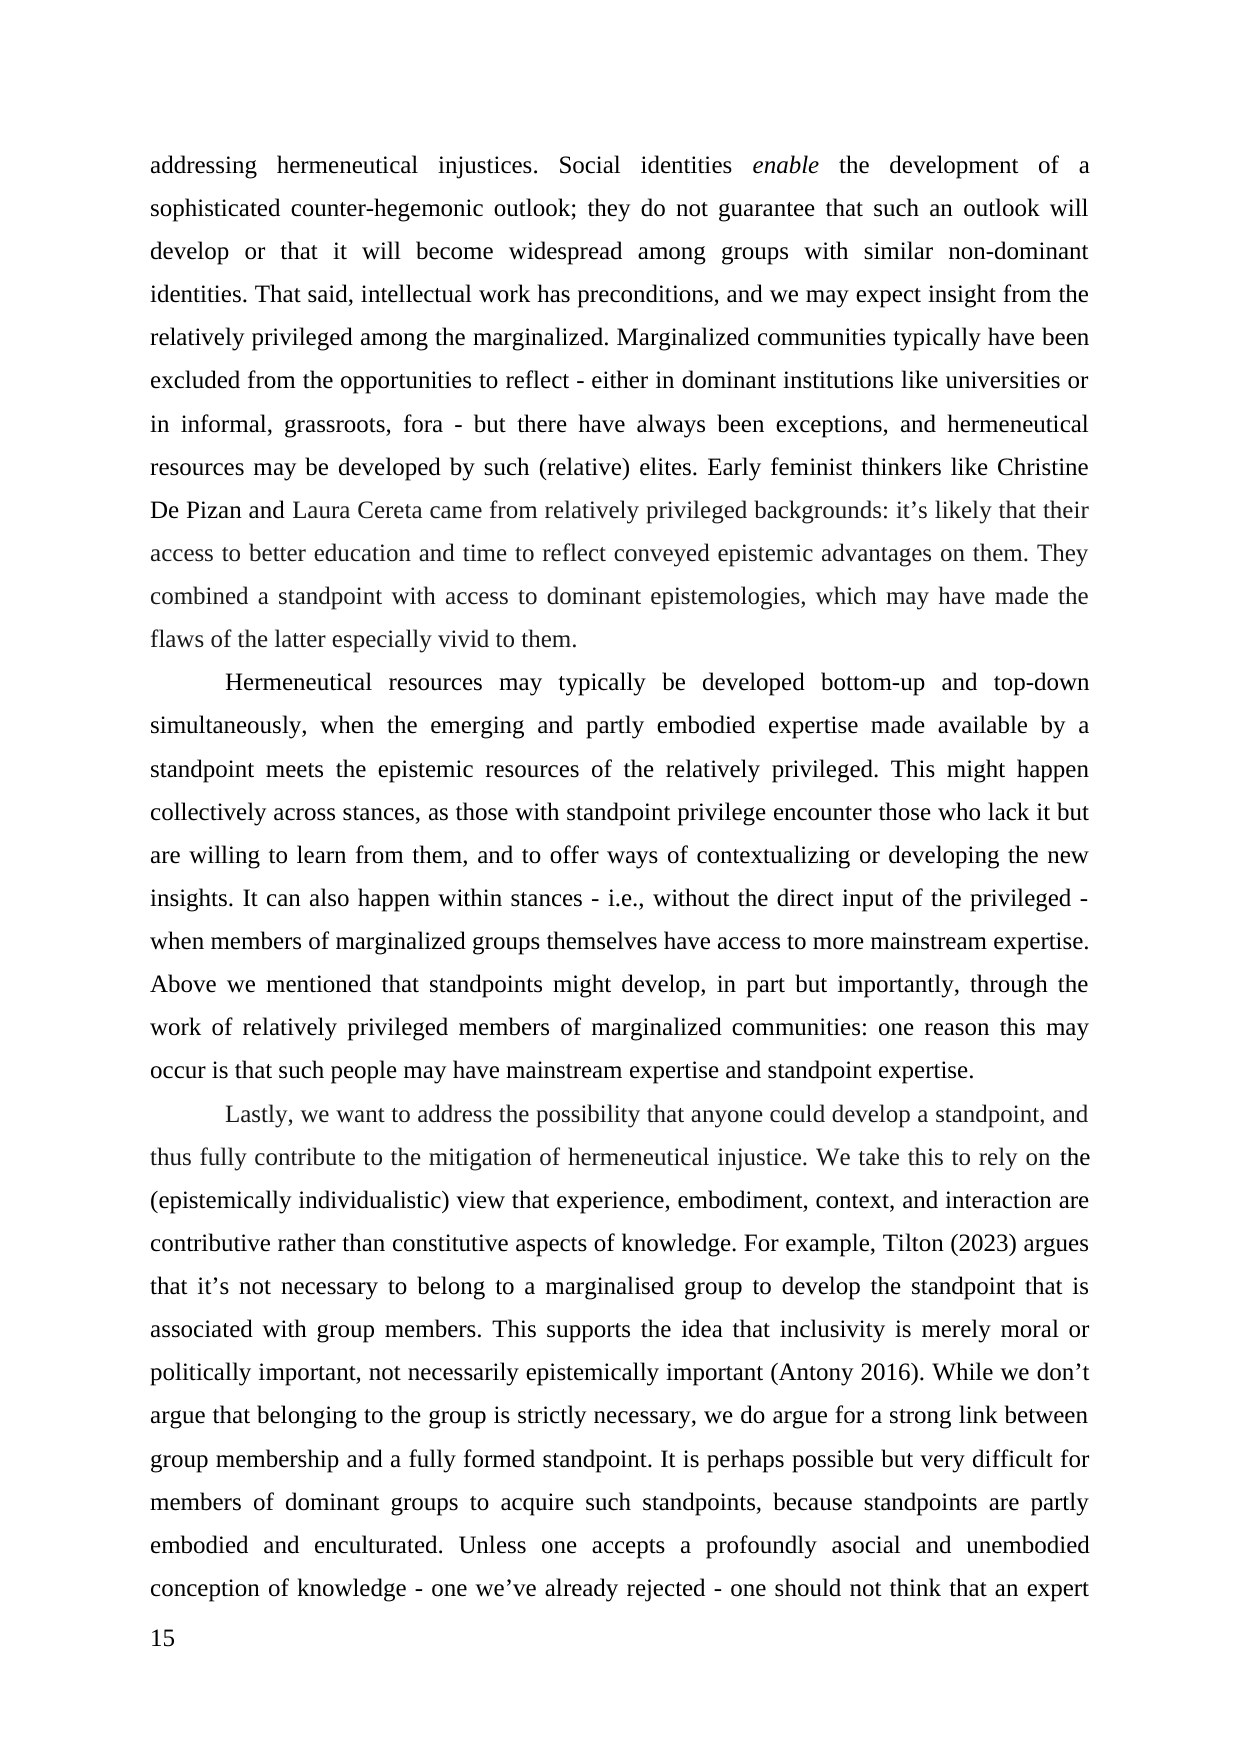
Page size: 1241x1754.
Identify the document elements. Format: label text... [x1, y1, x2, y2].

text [150, 150, 1090, 653]
text Hermeneutical resources may typically be developed bottom-up and top-down simultaneously, when the emerging and partly embodied expertise made available by a standpoint meets the epistemic resources of the relatively privileged. This might happen collectively across stances, as those with standpoint privilege encounter those who lack it but are willing to learn from them, and to offer ways of contextualizing or developing the new insights. It can also happen within stances - i.e., without the direct input of the privileged - when members of marginalized groups themselves have access to more mainstream expertise. Above we mentioned that standpoints might develop, in part but importantly, through the work of relatively privileged members of marginalized communities: one reason this may occur is that such people may have mainstream expertise and standpoint expertise. [150, 667, 1090, 1084]
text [150, 1099, 1090, 1602]
